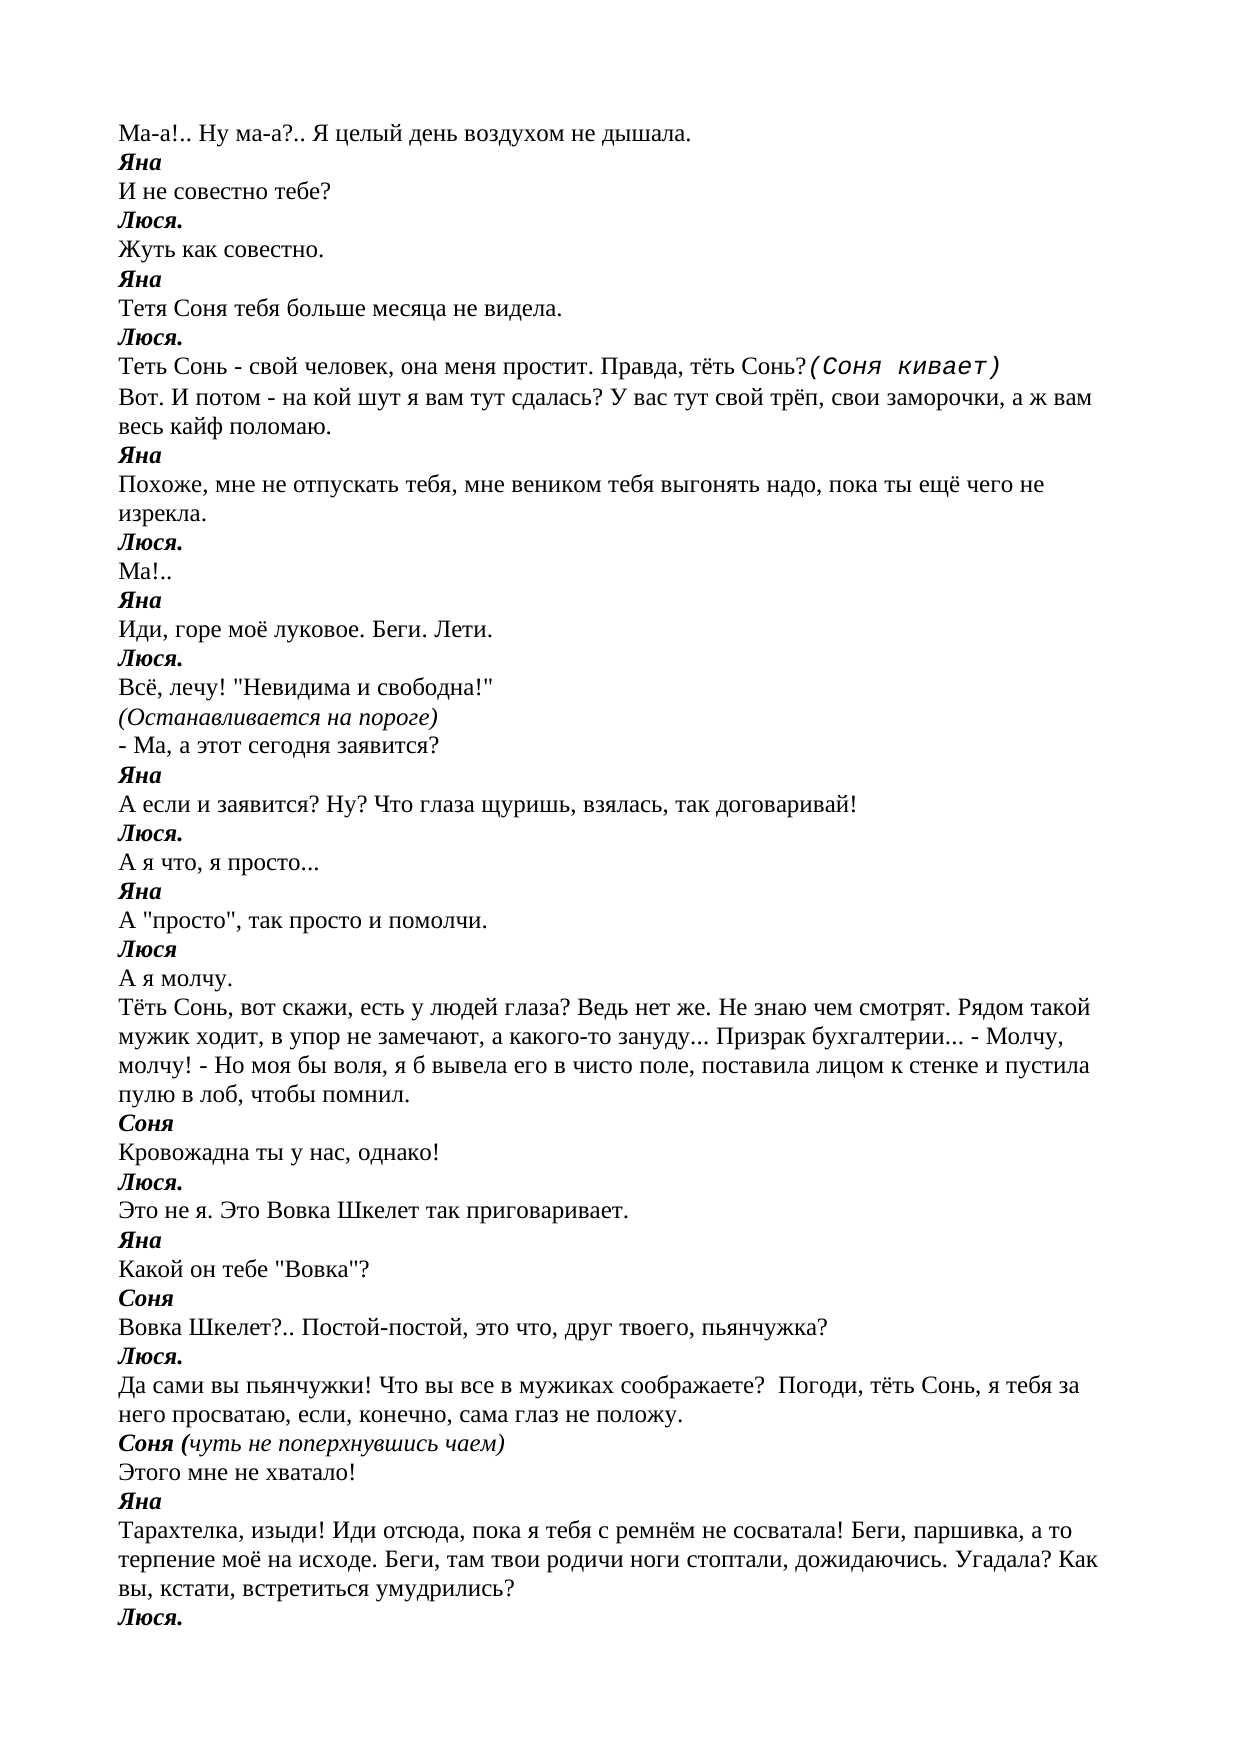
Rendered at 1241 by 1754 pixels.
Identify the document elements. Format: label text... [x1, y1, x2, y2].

text Люся. [118, 1341, 1122, 1370]
text Люся. [118, 1602, 1122, 1631]
text Люся. [118, 1166, 1122, 1195]
text Этого мне не хватало! [118, 1457, 1122, 1486]
text Похоже, мне не отпускать тебя, мне веником тебя выгонять надо, пока ты ещё чего не изрекла. [118, 469, 1122, 527]
text Это не я. Это Вовка Шкелет так приговаривает. [118, 1195, 1122, 1224]
text Яна [118, 585, 1122, 614]
text А я что, я просто... [118, 847, 1122, 876]
text Яна [118, 263, 1122, 292]
text Иди, горе моё луковое. Беги. Лети. [118, 614, 1122, 643]
text Жуть как совестно. [118, 234, 1122, 263]
text Соня [118, 1283, 1122, 1312]
text Какой он тебе "Вовка"? [118, 1253, 1122, 1283]
text Соня [118, 1108, 1122, 1137]
text Яна [118, 1224, 1122, 1253]
text Ма-а!.. Ну ма-а?.. Я целый день воздухом не дышала. [118, 118, 1122, 147]
text А если и заявится? Ну? Что глаза щуришь, взялась, так договаривай! [118, 788, 1122, 818]
text А я молчу. [118, 963, 1122, 992]
text Яна [118, 876, 1122, 905]
text Вовка Шкелет?.. Постой-постой, это что, друг твоего, пьянчужка? [118, 1312, 1122, 1341]
text - Ма, а этот сегодня заявится? [118, 730, 1122, 759]
text Да сами вы пьянчужки! Что вы все в мужиках соображаете? Погоди, тёть Сонь, я тебя за него просватаю, если, конечно, сама глаз не положу. [118, 1370, 1122, 1428]
text А "просто", так просто и помолчи. [118, 905, 1122, 934]
text Кровожадна ты у нас, однако! [118, 1137, 1122, 1166]
text Вот. И потом - на кой шут я вам тут сдалась? У вас тут свой трёп, свои заморочки, а ж вам весь кайф поломаю. [118, 382, 1122, 440]
text Люся. [118, 818, 1122, 847]
text Теть Сонь - свой человек, она меня простит. Правда, тёть Сонь?(Соня кивает) [118, 351, 1122, 382]
text Тёть Сонь, вот скажи, есть у людей глаза? Ведь нет же. Не знаю чем смотрят. Рядом такой мужик ходит, в упор не замечают, а какого-то зануду... Призрак бухгалтерии... - Молчу, молчу! - Но моя бы воля, я б вывела его в чисто поле, поставила лицом к стенке и пустила пулю в лоб, чтобы помнил. [118, 992, 1122, 1108]
text Ма!.. [118, 556, 1122, 585]
text Всё, лечу! "Невидима и свободна!" [118, 672, 1122, 701]
text Яна [118, 759, 1122, 788]
text Люся [118, 934, 1122, 963]
text Люся. [118, 205, 1122, 234]
text Люся. [118, 527, 1122, 556]
text (Останавливается на пороге) [118, 701, 1122, 730]
text Яна [118, 1486, 1122, 1515]
text Люся. [118, 322, 1122, 351]
text Яна [118, 440, 1122, 469]
text Тетя Соня тебя больше месяца не видела. [118, 292, 1122, 322]
text И не совестно тебе? [118, 176, 1122, 205]
text Соня (чуть не поперхнувшись чаем) [118, 1428, 1122, 1457]
text Яна [118, 147, 1122, 176]
text Тарахтелка, изыди! Иди отсюда, пока я тебя с ремнём не сосватала! Беги, паршивка, а то терпение моё на исходе. Беги, там твои родичи ноги стоптали, дожидаючись. Угадала? Как вы, кстати, встретиться умудрились? [118, 1515, 1122, 1602]
text Люся. [118, 643, 1122, 672]
